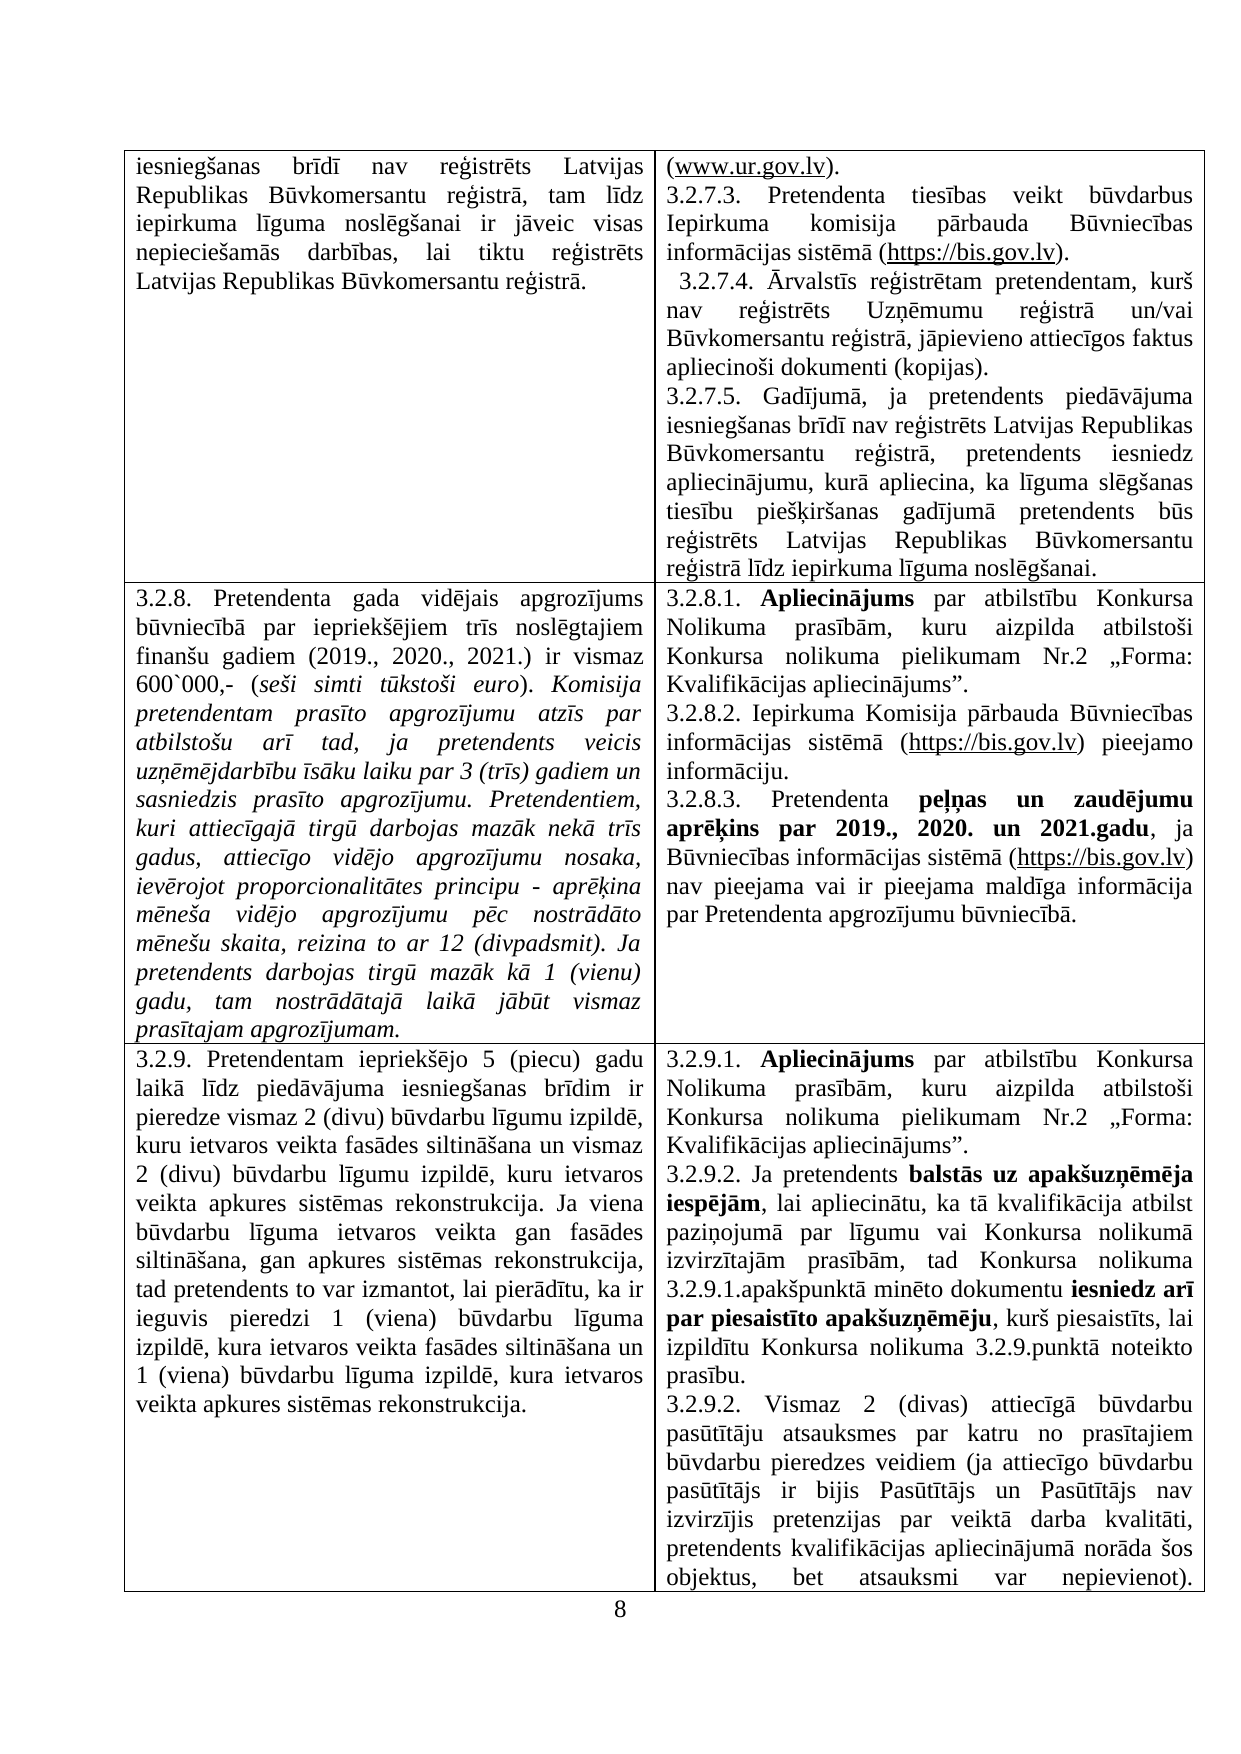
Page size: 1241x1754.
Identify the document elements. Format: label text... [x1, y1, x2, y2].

table_cell 3.2.8. Pretendenta gada vidējais apgrozījums būvniecībā par iepriekšējiem trīs noslēgtajiem finanšu gadiem (2019., 2020., 2021.) ir vismaz 600`000,- (seši simti tūkstoši euro). Komisija pretendentam prasīto apgrozījumu atzīs par atbilstošu arī tad, ja pretendents veicis uzņēmējdarbību īsāku laiku par 3 (trīs) gadiem un sasniedzis prasīto apgrozījumu. Pretendentiem, kuri attiecīgajā tirgū darbojas mazāk nekā trīs gadus, attiecīgo vidējo apgrozījumu nosaka, ievērojot proporcionalitātes principu - aprēķina mēneša vidējo apgrozījumu pēc nostrādāto mēnešu skaita, reizina to ar 12 (divpadsmit). Ja pretendents darbojas tirgū mazāk kā 1 (vienu) gadu, tam nostrādātajā laikā jābūt vismaz prasītajam apgrozījumam. [125, 583, 654, 1043]
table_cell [125, 151, 654, 582]
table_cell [656, 1044, 1204, 1591]
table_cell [125, 1044, 654, 1591]
table_cell 3.2.8.1. Apliecinājums par atbilstību Konkursa Nolikuma prasībām, kuru aizpilda atbilstoši Konkursa nolikuma pielikumam Nr.2 „Forma: Kvalifikācijas apliecinājums”. 3.2.8.2. Iepirkuma Komisija pārbauda Būvniecības informācijas sistēmā (https://bis.gov.lv) pieejamo informāciju. 3.2.8.3. Pretendenta peļņas un zaudējumu aprēķins par 2019., 2020. un 2021.gadu, ja Būvniecības informācijas sistēmā (https://bis.gov.lv) nav pieejama vai ir pieejama maldīga informācija par Pretendenta apgrozījumu būvniecībā. [656, 583, 1204, 1043]
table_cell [656, 151, 1204, 582]
